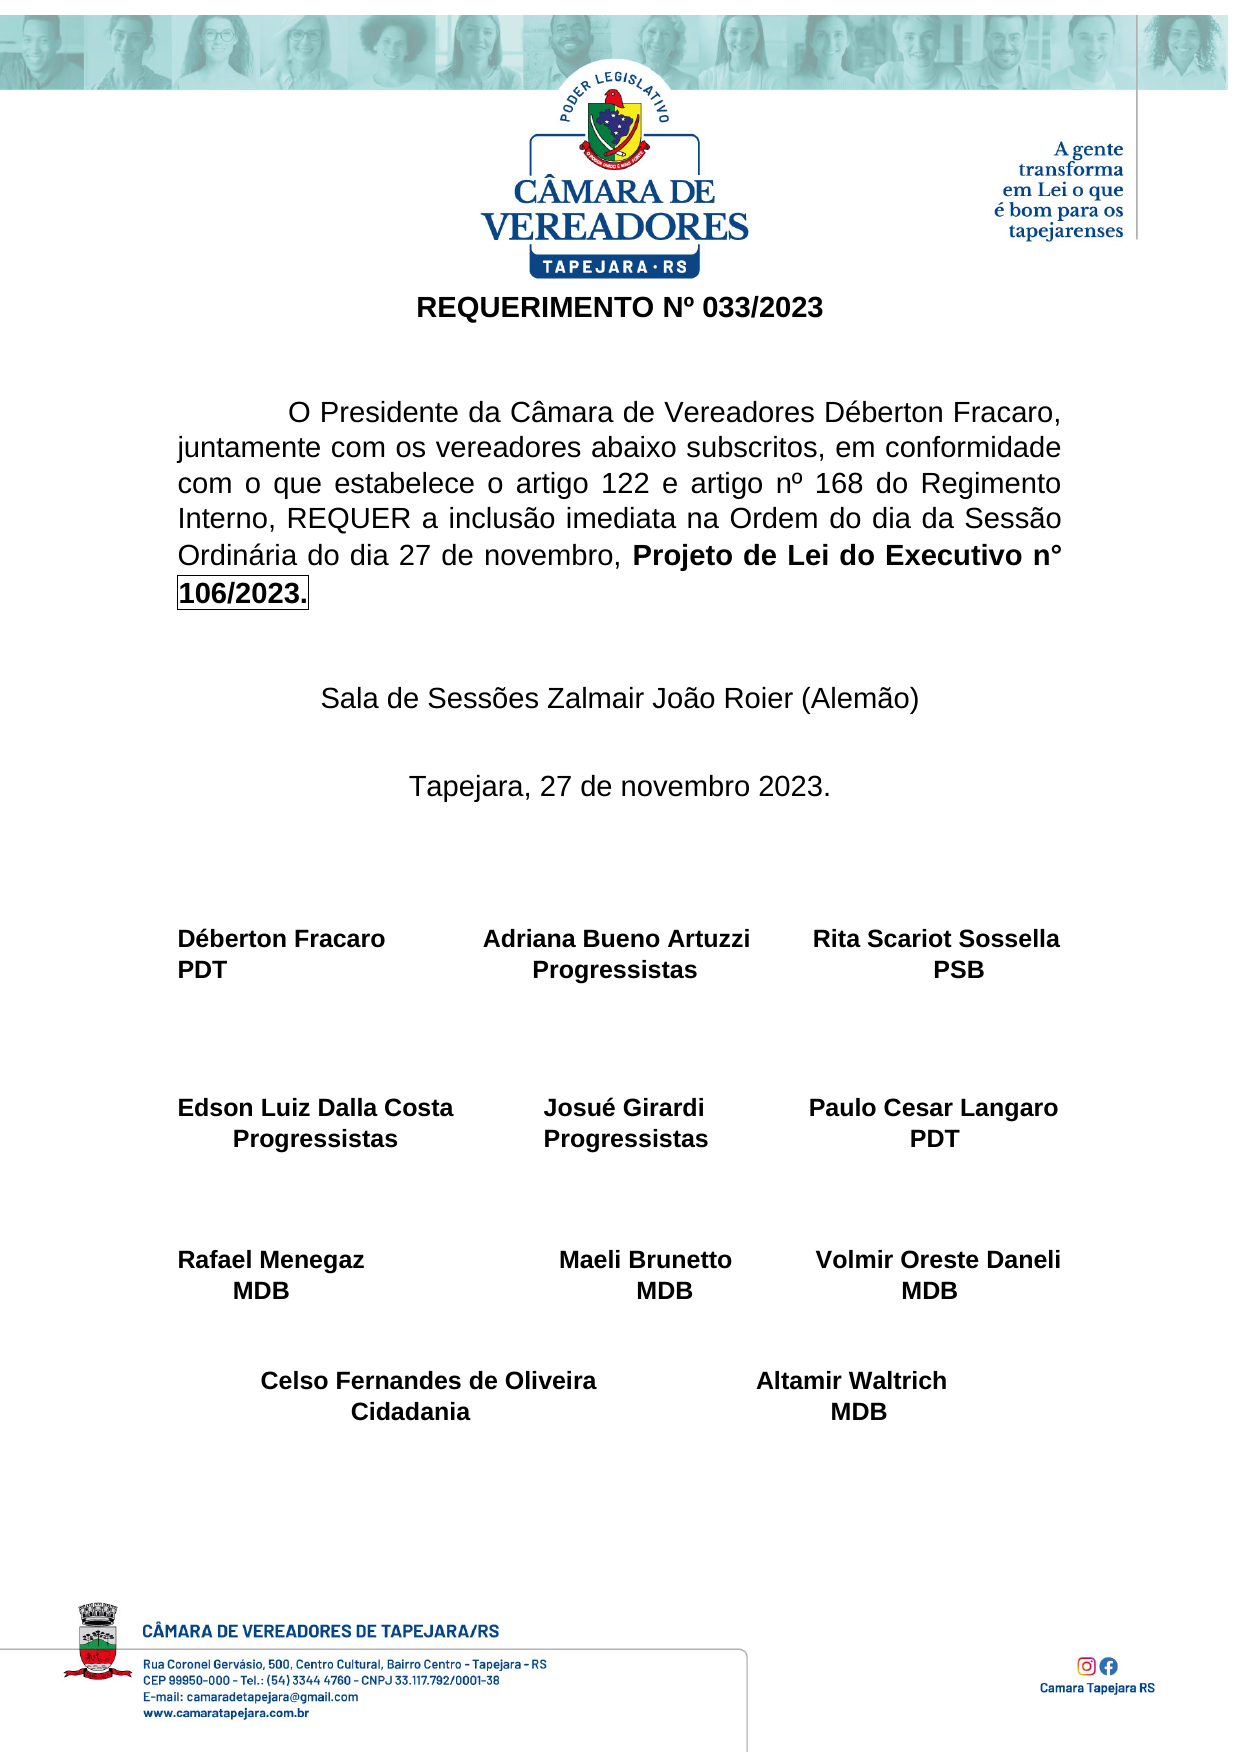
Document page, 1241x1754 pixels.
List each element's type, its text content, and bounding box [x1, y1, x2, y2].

text Rafael Menegaz Maeli Brunetto Volmir Oreste Daneli [177, 1245, 1063, 1274]
text Déberton Fracaro Adriana Bueno Artuzzi Rita Scariot Sossella PDT Progressistas PSB [177, 924, 1063, 983]
text MDB MDB MDB [177, 1276, 1063, 1304]
text Progressistas Progressistas PDT [177, 1123, 1063, 1152]
text Sala de Sessões Zalmair João Roier (Alemão) [177, 681, 1063, 715]
text Cidadania MDB [177, 1397, 1063, 1425]
picture [0, 15, 1228, 1752]
text O Presidente da Câmara de Vereadores Déberton Fracaro, juntamente com os vereadores abaixo subscritos, em conformidade com o que estabelece o artigo 122 e artigo nº 168 do Regimento Interno, REQUER a inclusão imediata na Ordem do dia da Sessão Ordinária do dia 27 de novembro, Projeto de Lei do Executivo n° 106/2023. [177, 395, 1063, 610]
text REQUERIMENTO Nº 033/2023 [177, 291, 1063, 324]
text Celso Fernandes de Oliveira Altamir Waltrich [177, 1366, 1063, 1395]
text Edson Luiz Dalla Costa Josué Girardi Paulo Cesar Langaro [177, 1093, 1063, 1122]
text Tapejara, 27 de novembro 2023. [177, 769, 1063, 802]
